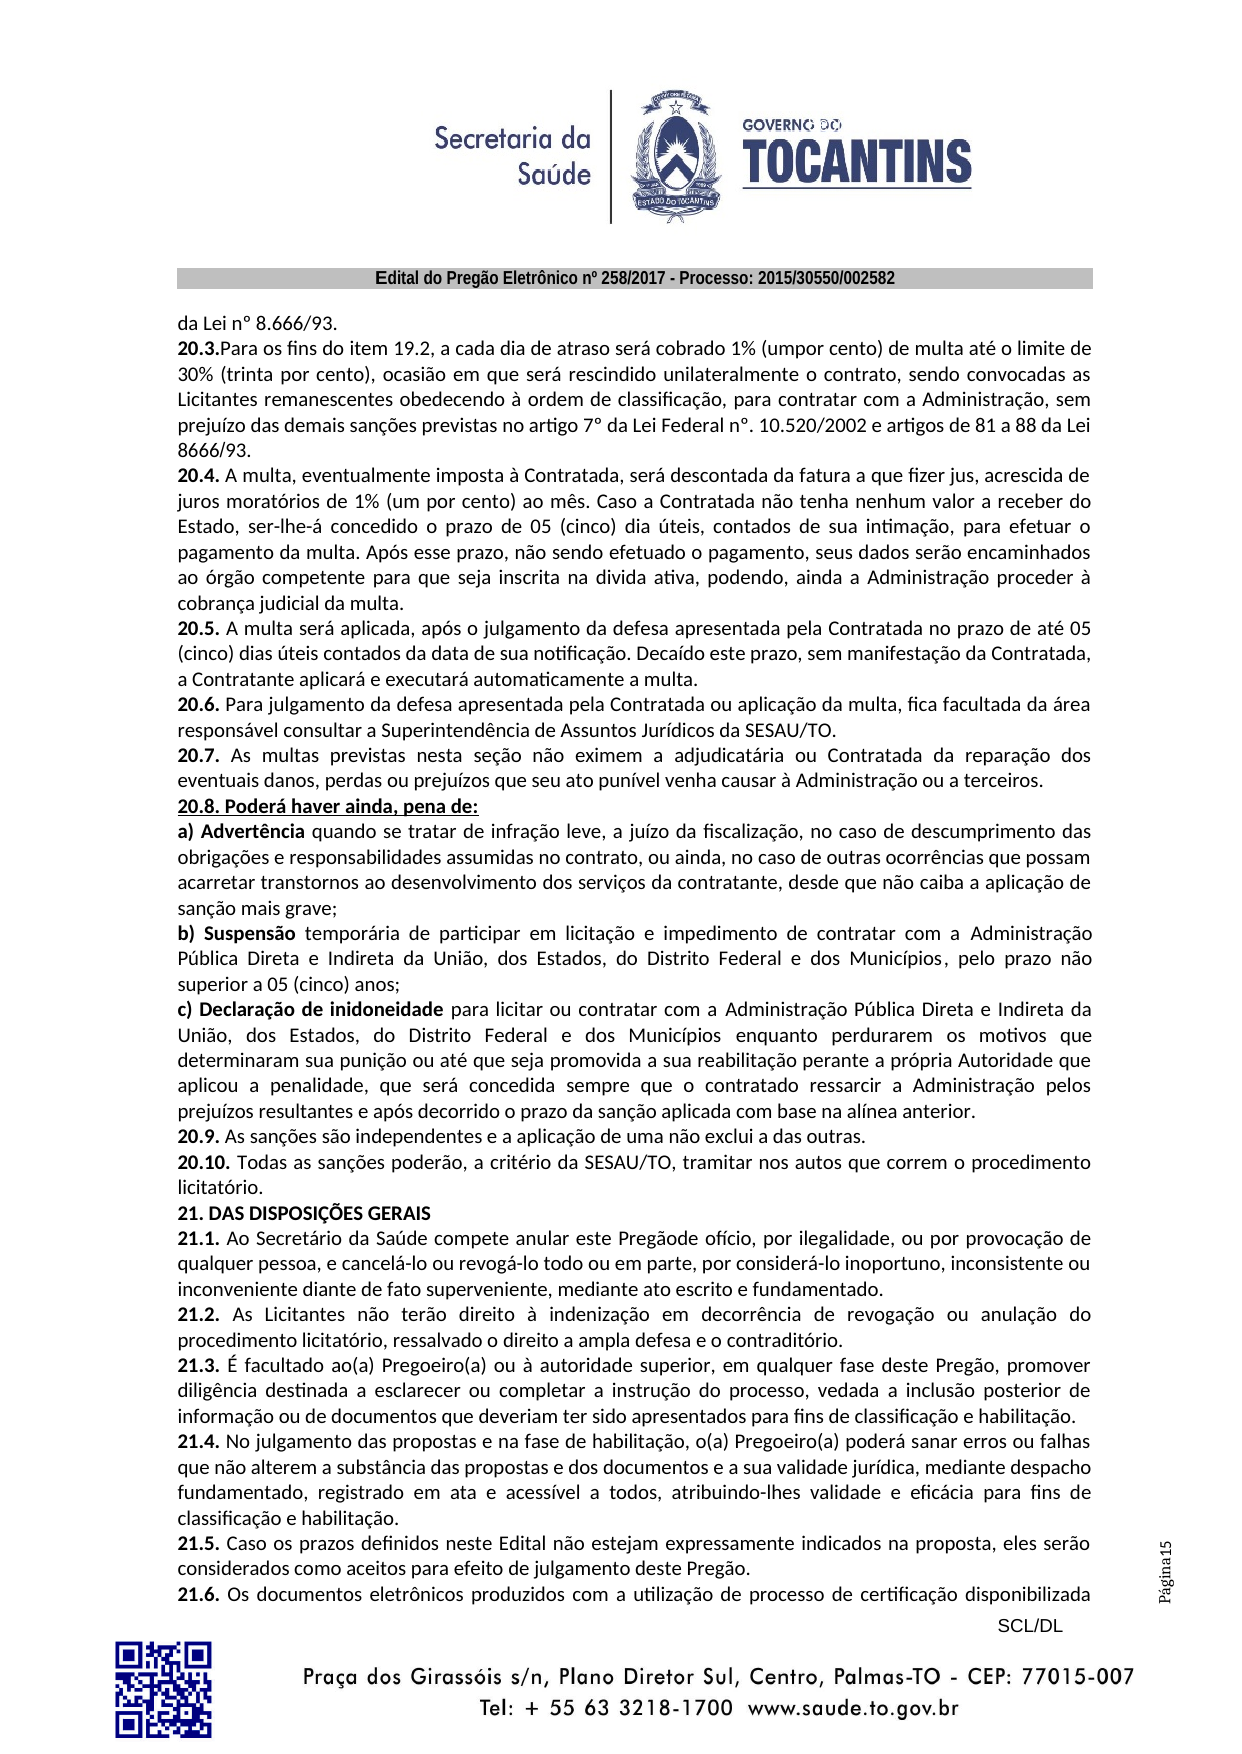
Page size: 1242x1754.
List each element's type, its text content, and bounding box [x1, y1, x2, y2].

text b) Suspensão temporária de participar em licitação e impedimento de contratar com a Administração Pública Direta e Indireta da União, dos Estados, do Distrito Federal e dos Municípios, pelo prazo não superior a 05 (cinco) anos; [177, 920, 1093, 996]
text 21.4. No julgamento das propostas e na fase de habilitação, o(a) Pregoeiro(a) poderá sanar erros ou falhas que não alterem a substância das propostas e dos documentos e a sua validade jurídica, mediante despacho fundamentado, registrado em ata e acessível a todos, atribuindo-lhes validade e eficácia para fins de classificação e habilitação. [177, 1428, 1093, 1530]
text 20.7. As multas previstas nesta seção não eximem a adjudicatária ou Contratada da reparação dos eventuais danos, perdas ou prejuízos que seu ato punível venha causar à Administração ou a terceiros. [177, 742, 1093, 793]
text 20.9. As sanções são independentes e a aplicação de uma não exclui a das outras. [177, 1123, 1093, 1149]
text 20.8. Poderá haver ainda, pena de: [177, 793, 1093, 818]
text 21.2. As Licitantes não terão direito à indenização em decorrência de revogação ou anulação do procedimento licitatório, ressalvado o direito a ampla defesa e o contraditório. [177, 1301, 1093, 1352]
text 20.6. Para julgamento da defesa apresentada pela Contratada ou aplicação da multa, fica facultada da área responsável consultar a Superintendência de Assuntos Jurídicos da SESAU/TO. [177, 691, 1093, 742]
text 21.1. Ao Secretário da Saúde compete anular este Pregãode ofício, por ilegalidade, ou por provocação de qualquer pessoa, e cancelá-lo ou revogá-lo todo ou em parte, por considerá-lo inoportuno, inconsistente ou inconveniente diante de fato superveniente, mediante ato escrito e fundamentado. [177, 1225, 1093, 1301]
text 21. DAS DISPOSIÇÕES GERAIS [177, 1200, 1093, 1225]
text c) Declaração de inidoneidade para licitar ou contratar com a Administração Pública Direta e Indireta da União, dos Estados, do Distrito Federal e dos Municípios enquanto perdurarem os motivos que determinaram sua punição ou até que seja promovida a sua reabilitação perante a própria Autoridade que aplicou a penalidade, que será concedida sempre que o contratado ressarcir a Administração pelos prejuízos resultantes e após decorrido o prazo da sanção aplicada com base na alínea anterior. [177, 996, 1093, 1123]
text a) Advertência quando se tratar de infração leve, a juízo da fiscalização, no caso de descumprimento das obrigações e responsabilidades assumidas no contrato, ou ainda, no caso de outras ocorrências que possam acarretar transtornos ao desenvolvimento dos serviços da contratante, desde que não caiba a aplicação de sanção mais grave; [177, 818, 1093, 920]
text 20.10. Todas as sanções poderão, a critério da SESAU/TO, tramitar nos autos que correm o procedimento licitatório. [177, 1149, 1093, 1200]
text 20.3.Para os fins do item 19.2, a cada dia de atraso será cobrado 1% (umpor cento) de multa até o limite de 30% (trinta por cento), ocasião em que será rescindido unilateralmente o contrato, sendo convocadas as Licitantes remanescentes obedecendo à ordem de classificação, para contratar com a Administração, sem prejuízo das demais sanções previstas no artigo 7º da Lei Federal nº. 10.520/2002 e artigos de 88 da Lei 866693. [177, 336, 1093, 463]
text 20.4. A multa, eventualmente imposta à Contratada, será descontada da fatura a que fizer jus, acrescida de juros moratórios de 1% (um por cento) ao mês. Caso a Contratada não tenha nenhum valor a receber do Estado, ser-lhe-á concedido o prazo de 05 (cinco) dia úteis, contados de sua intimação, para efetuar o pagamento da multa. Após esse prazo, não sendo efetuado o pagamento, seus dados serão encaminhados ao órgão competente para que seja inscrita na divida ativa, podendo, ainda a Administração proceder à cobrança judicial da multa. [177, 463, 1093, 615]
text 20.2. Para os fins deste item, reputar-se-ão inidôneos atos como os descritos nosarts. 90, 92, 93, 94, 95 e 96 da Lei nº 8.666/93. [177, 310, 1093, 336]
text 20.5. A multa será aplicada, após o julgamento da defesa apresentada pela Contratada no prazo de até 05 (cinco) dias úteis contados da data de sua notificação. Decaído este prazo, sem manifestação da Contratada, a Contratante aplicará e executará automaticamente a multa. [177, 615, 1093, 691]
text 21.5. Caso os prazos definidos neste Edital não estejam expressamente indicados na proposta, eles serão considerados como aceitos para efeito de julgamento deste Pregão. [177, 1530, 1093, 1581]
picture [0, 6, 1237, 239]
picture [111, 1637, 1134, 1742]
text 21.3. É facultado ao(a) Pregoeiro(a) ou à autoridade superior, em qualquer fase deste Pregão, promover diligência destinada a esclarecer ou completar a instrução do processo, vedada a inclusão posterior de informação ou de documentos que deveriam ter sido apresentados para fins de classificação e habilitação. [177, 1352, 1093, 1428]
